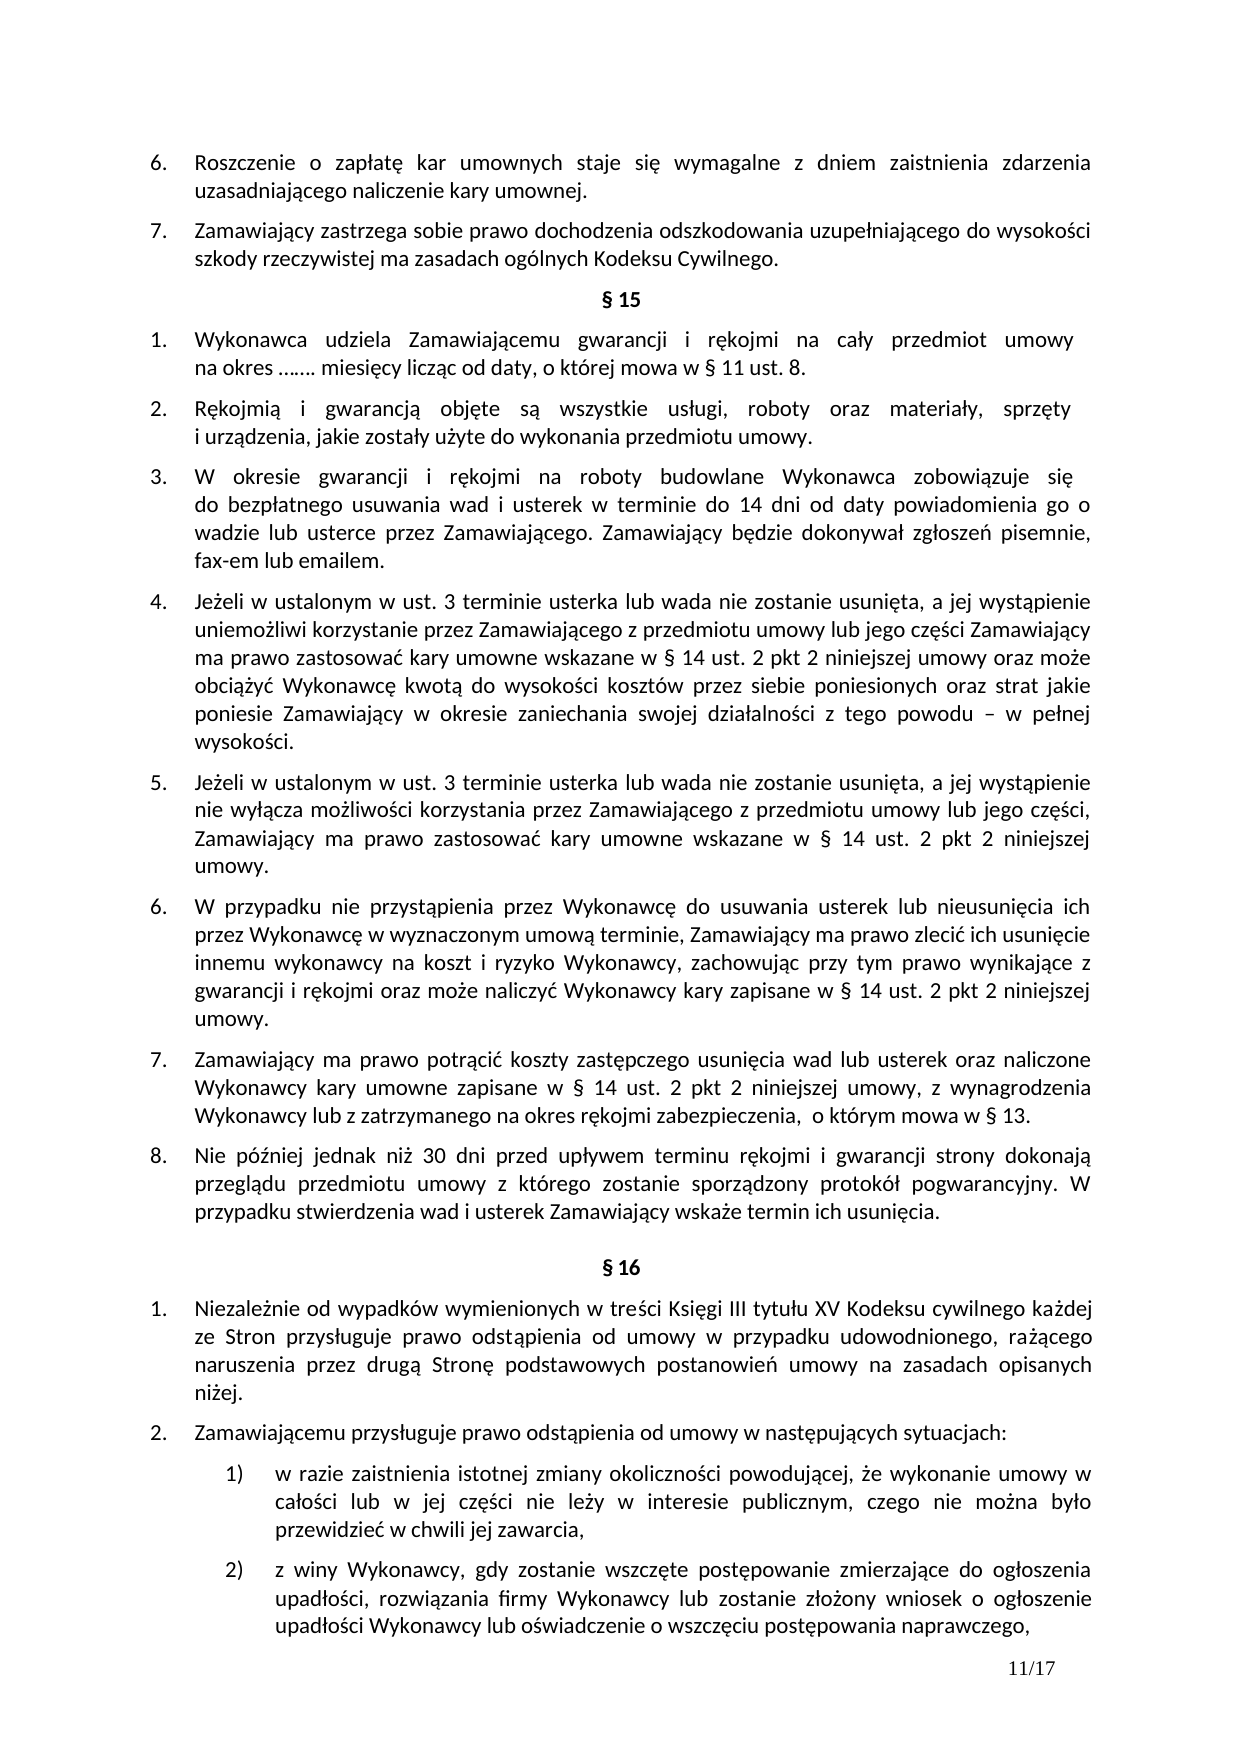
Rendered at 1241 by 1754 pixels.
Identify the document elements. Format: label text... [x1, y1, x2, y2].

list Roszczenie o zapłatę kar umownych staje się wymagalne z dniem zaistnienia zdarzenia uzasadniającego naliczenie kary umownej. [150, 148, 1092, 204]
list Rękojmią i gwarancją objęte są wszystkie usługi, roboty oraz materiały, sprzęty i urządzenia, jakie zostały użyte do wykonania przedmiotu umowy. [150, 394, 1092, 450]
list W okresie gwarancji i rękojmi na roboty budowlane Wykonawca zobowiązuje się do bezpłatnego usuwania wad i usterek w terminie do 14 dni od daty powiadomienia go o wadzie lub usterce przez Zamawiającego. Zamawiający będzie dokonywał zgłoszeń pisemnie, fax-em lub emailem. [150, 462, 1092, 574]
list Jeżeli w ustalonym w ust. 3 terminie usterka lub wada nie zostanie usunięta, a jej wystąpienie uniemożliwi korzystanie przez Zamawiającego z przedmiotu umowy lub jego części Zamawiający ma prawo zastosować kary umowne wskazane w § 14 ust. 2 pkt 2 niniejszej umowy oraz może obciążyć Wykonawcę kwotą do wysokości kosztów przez siebie poniesionych oraz strat jakie poniesie Zamawiający w okresie zaniechania swojej działalności z tego powodu – w pełnej wysokości. [150, 587, 1092, 755]
list Zamawiającemu przysługuje prawo odstąpienia od umowy w następujących sytuacjach: [150, 1418, 1092, 1447]
list z winy Wykonawcy, gdy zostanie wszczęte postępowanie zmierzające do ogłoszenia upadłości, rozwiązania firmy Wykonawcy lub zostanie złożony wniosek o ogłoszenie upadłości Wykonawcy lub oświadczenie o wszczęciu postępowania naprawczego, [225, 1556, 1092, 1640]
list Wykonawca udziela Zamawiającemu gwarancji i rękojmi na cały przedmiot umowy na okres ……. miesięcy licząc od daty, o której mowa w § 11 ust. 8. [150, 325, 1092, 381]
list Nie później jednak niż 30 dni przed upływem terminu rękojmi i gwarancji strony dokonają przeglądu przedmiotu umowy z którego zostanie sporządzony protokół pogwarancyjny. W przypadku stwierdzenia wad i usterek Zamawiający wskaże termin ich usunięcia. [150, 1141, 1092, 1225]
list Zamawiający zastrzega sobie prawo dochodzenia odszkodowania uzupełniającego do wysokości szkody rzeczywistej ma zasadach ogólnych Kodeksu Cywilnego. [150, 216, 1092, 272]
list Zamawiający ma prawo potrącić koszty zastępczego usunięcia wad lub usterek oraz naliczone Wykonawcy kary umowne zapisane w § 14 ust. 2 pkt 2 niniejszej umowy, z wynagrodzenia Wykonawcy lub z zatrzymanego na okres rękojmi zabezpieczenia, o którym mowa w § 13. [150, 1045, 1092, 1129]
list w razie zaistnienia istotnej zmiany okoliczności powodującej, że wykonanie umowy w całości lub w jej części nie leży w interesie publicznym, czego nie można było przewidzieć w chwili jej zawarcia, [225, 1459, 1092, 1543]
text § 15 [150, 285, 1092, 313]
list Niezależnie od wypadków wymienionych w treści Księgi III tytułu XV Kodeksu cywilnego każdej ze Stron przysługuje prawo odstąpienia od umowy w przypadku udowodnionego, rażącego naruszenia przez drugą Stronę podstawowych postanowień umowy na zasadach opisanych niżej. [150, 1294, 1092, 1406]
list Jeżeli w ustalonym w ust. 3 terminie usterka lub wada nie zostanie usunięta, a jej wystąpienie nie wyłącza możliwości korzystania przez Zamawiającego z przedmiotu umowy lub jego części, Zamawiający ma prawo zastosować kary umowne wskazane w § 14 ust. 2 pkt 2 niniejszej umowy. [150, 768, 1092, 880]
text § 16 [150, 1253, 1092, 1281]
list W przypadku nie przystąpienia przez Wykonawcę do usuwania usterek lub nieusunięcia ich przez Wykonawcę w wyznaczonym umową terminie, Zamawiający ma prawo zlecić ich usunięcie innemu wykonawcy na koszt i ryzyko Wykonawcy, zachowując przy tym prawo wynikające z gwarancji i rękojmi oraz może naliczyć Wykonawcy kary zapisane w § 14 ust. 2 pkt 2 niniejszej umowy. [150, 892, 1092, 1032]
